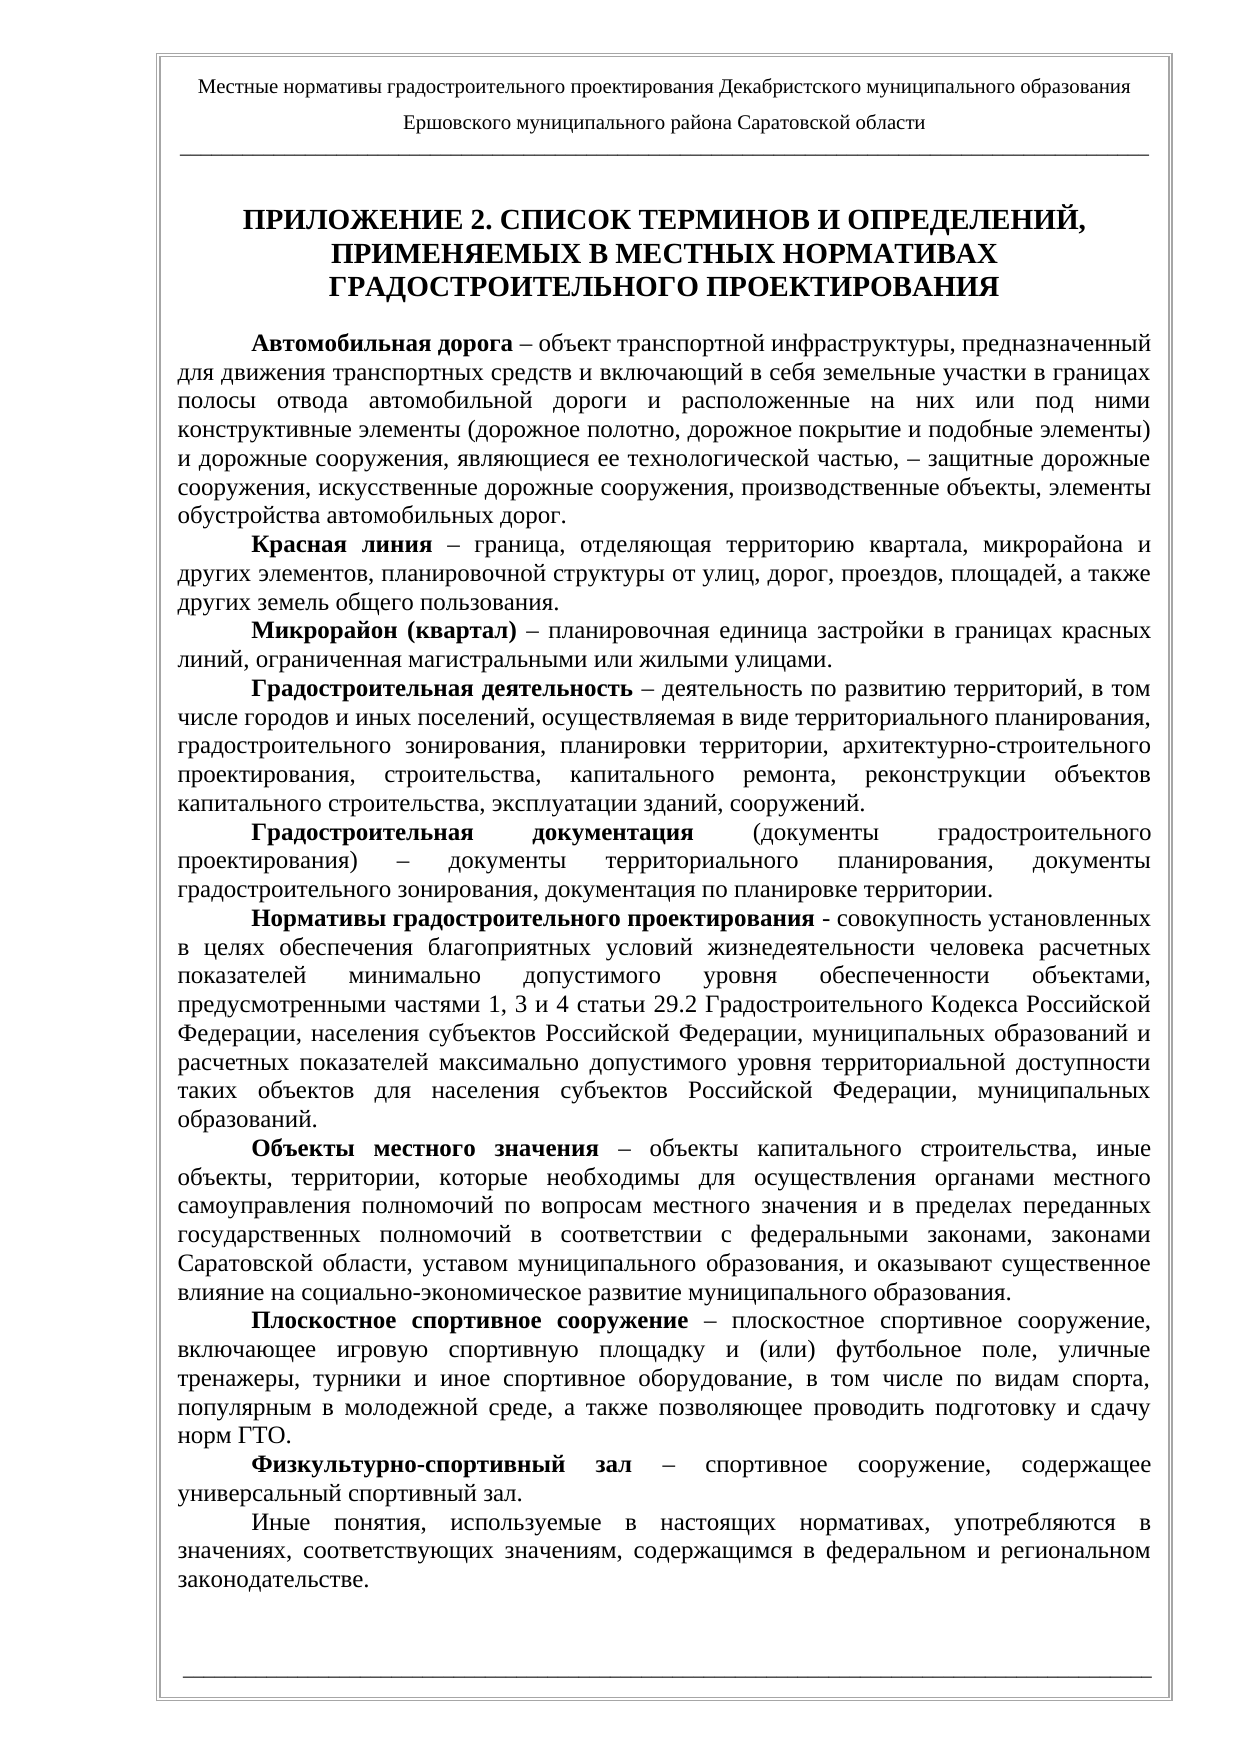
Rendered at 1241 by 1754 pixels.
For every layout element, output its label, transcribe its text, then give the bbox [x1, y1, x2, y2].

text Градостроительная деятельность – деятельность по развитию территорий, в том числе городов и иных поселений, осуществляемая в виде территориального планирования, градостроительного зонирования, планировки территории, архитектурно-строительного проектирования, строительства, капитального ремонта, реконструкции объектов капитального строительства, эксплуатации зданий, сооружений. [177, 673, 1152, 817]
text Плоскостное спортивное сооружение – плоскостное спортивное сооружение, включающее игровую спортивную площадку и (или) футбольное поле, уличные тренажеры, турники и иное спортивное оборудование, в том числе по видам спорта, популярным в молодежной среде, а также позволяющее проводить подготовку и сдачу норм ГТО. [177, 1305, 1152, 1449]
text Микрорайон (квартал) – планировочная единица застройки в границах красных линий, ограниченная магистральными или жилыми улицами. [177, 615, 1152, 673]
text Градостроительная документация (документы градостроительного проектирования) – документы территориального планирования, документы градостроительного зонирования, документация по планировке территории. [177, 817, 1152, 903]
text Физкультурно-спортивный зал – спортивное сооружение, содержащее универсальный спортивный зал. [177, 1449, 1152, 1507]
subtitle Приложение 2. Список терминов и определений, применяемых в местных нормативах градостроительного проектирования [177, 202, 1152, 303]
text Иные понятия, используемые в настоящих нормативах, употребляются в значениях, соответствующих значениям, содержащимся в федеральном и региональном законодательстве. [177, 1507, 1152, 1593]
text Автомобильная дорога – объект транспортной инфраструктуры, предназначенный для движения транспортных средств и включающий в себя земельные участки в границах полосы отвода автомобильной дороги и расположенные на них или под ними конструктивные элементы (дорожное полотно, дорожное покрытие и подобные элементы) и дорожные сооружения, являющиеся ее технологической частью, – защитные дорожные сооружения, искусственные дорожные сооружения, производственные объекты, элементы обустройства автомобильных дорог. [177, 328, 1152, 529]
text Красная линия – граница, отделяющая территорию квартала, микрорайона и других элементов, планировочной структуры от улиц, дорог, проездов, площадей, а также других земель общего пользования. [177, 529, 1152, 615]
text Нормативы градостроительного проектирования - совокупность установленных в целях обеспечения благоприятных условий жизнедеятельности человека расчетных показателей минимально допустимого уровня обеспеченности объектами, предусмотренными частями 1, 3 и 4 статьи 29.2 Градостроительного Кодекса Российской Федерации, населения субъектов Российской Федерации, муниципальных образований и расчетных показателей максимально допустимого уровня территориальной доступности таких объектов для населения субъектов Российской Федерации, муниципальных образований. [177, 903, 1152, 1133]
text Объекты местного значения – объекты капитального строительства, иные объекты, территории, которые необходимы для осуществления органами местного самоуправления полномочий по вопросам местного значения и в пределах переданных государственных полномочий в соответствии с федеральными законами, законами Саратовской области, уставом муниципального образования, и оказывают существенное влияние на социально-экономическое развитие муниципального образования. [177, 1133, 1152, 1305]
